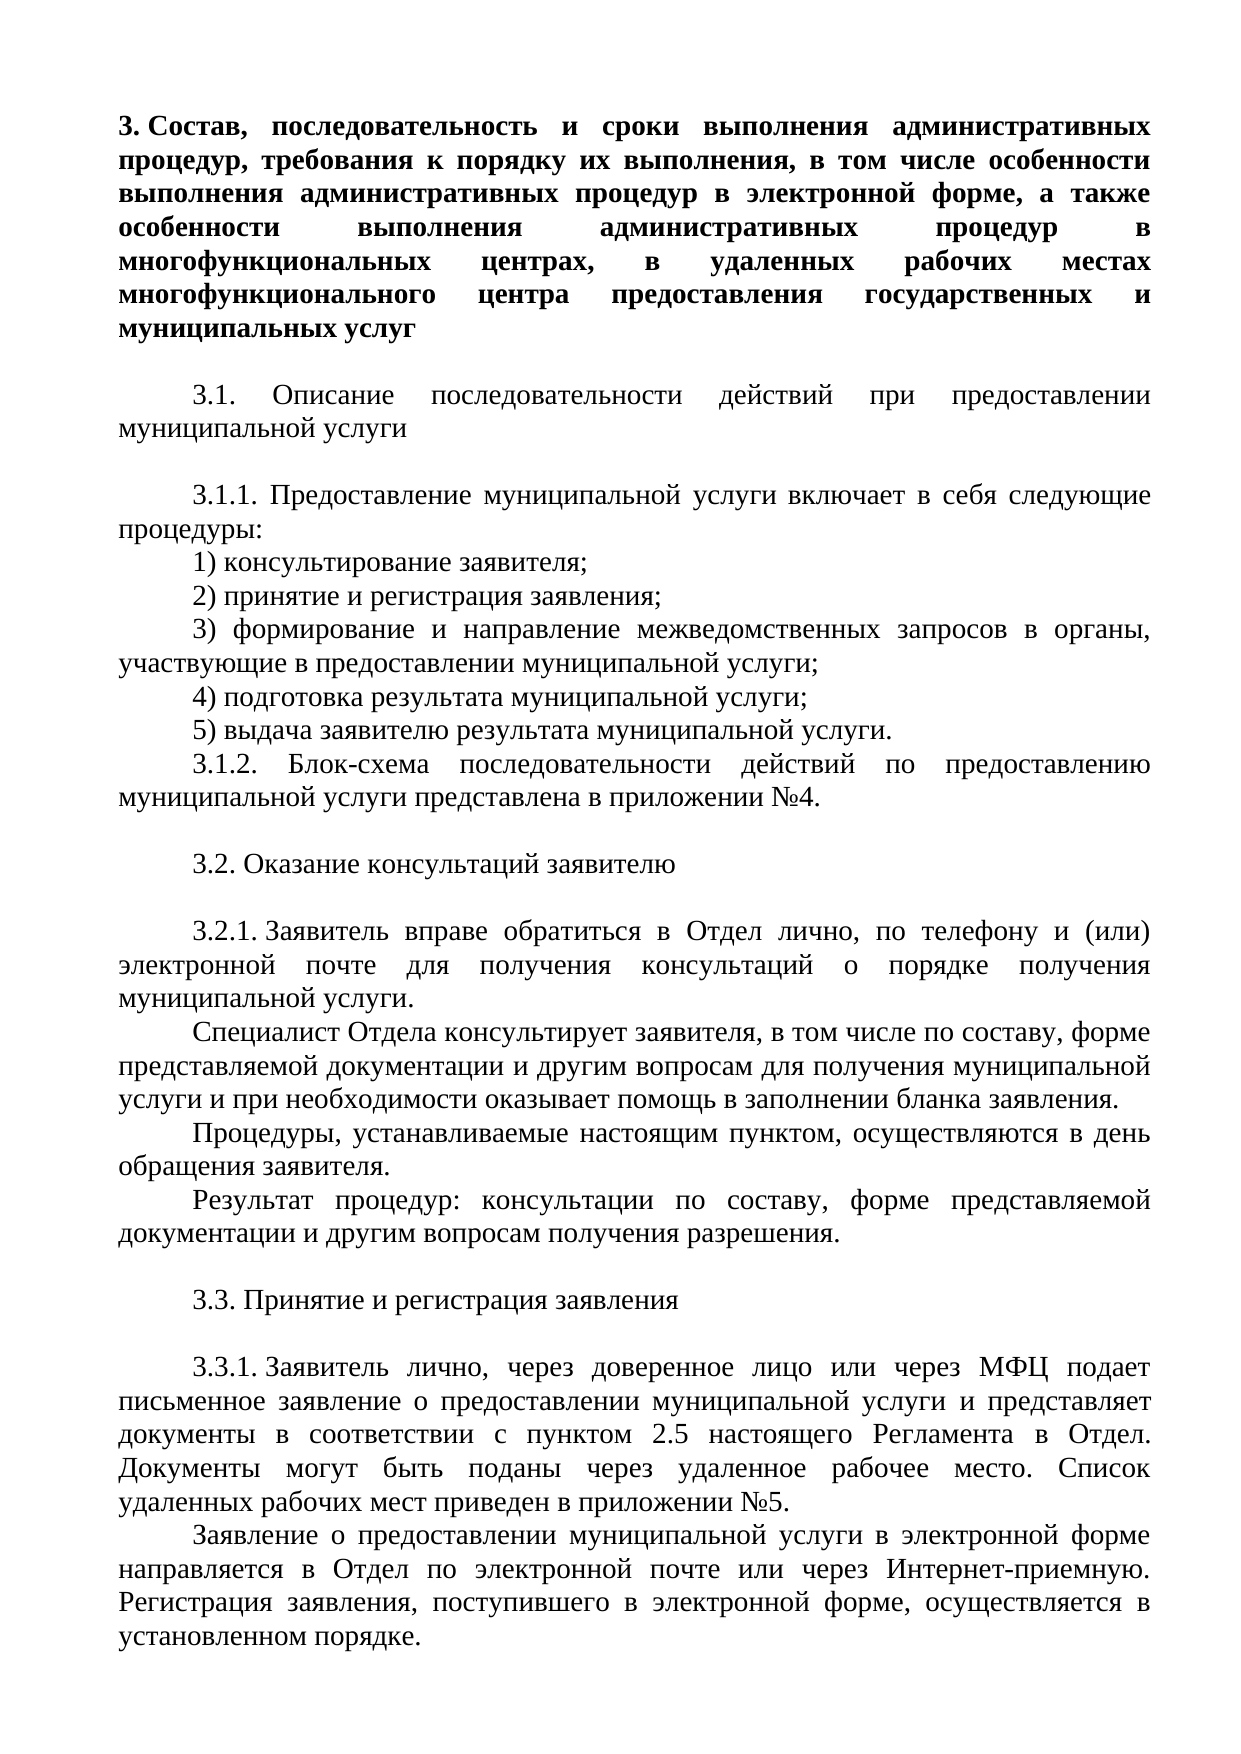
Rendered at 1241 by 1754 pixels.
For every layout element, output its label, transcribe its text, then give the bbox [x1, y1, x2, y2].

text 3. Состав, последовательность и сроки выполнения административных процедур, требования к порядку их выполнения, в том числе особенности выполнения административных процедур в электронной форме, а также особенности выполнения административных процедур в многофункциональных центрах, в удаленных рабочих местах многофункционального центра предоставления государственных и муниципальных услуг [118, 108, 1152, 343]
text Заявление о предоставлении муниципальной услуги в электронной форме направляется в Отдел по электронной почте или через Интернет-приемную. Регистрация заявления, поступившего в электронной форме, осуществляется в установленном порядке. [118, 1517, 1152, 1651]
text 3) формирование и направление межведомственных запросов в органы, участвующие в предоставлении муниципальной услуги; [118, 612, 1152, 679]
text 1) консультирование заявителя; [118, 544, 1152, 578]
text 3.1. Описание последовательности действий при предоставлении муниципальной услуги [118, 377, 1152, 444]
text Специалист Отдела консультирует заявителя, в том числе по составу, форме представляемой документации и другим вопросам для получения муниципальной услуги и при необходимости оказывает помощь в заполнении бланка заявления. [118, 1014, 1152, 1115]
text 3.1.2. Блок-схема последовательности действий по предоставлению муниципальной услуги представлена в приложении №4. [118, 746, 1152, 813]
text Процедуры, устанавливаемые настоящим пунктом, осуществляются в день обращения заявителя. [118, 1115, 1152, 1182]
text 5) выдача заявителю результата муниципальной услуги. [118, 712, 1152, 746]
text 3.3. Принятие и регистрация заявления [118, 1282, 1152, 1316]
text Результат процедур: консультации по составу, форме представляемой документации и другим вопросам получения разрешения. [118, 1182, 1152, 1249]
text 3.3.1. Заявитель лично, через доверенное лицо или через МФЦ подает письменное заявление о предоставлении муниципальной услуги и представляет документы в соответствии с пунктом 2.5 настоящего Регламента в Отдел. Документы могут быть поданы через удаленное рабочее место. Список удаленных рабочих мест приведен в приложении №5. [118, 1349, 1152, 1517]
text 2) принятие и регистрация заявления; [118, 578, 1152, 612]
text 3.2. Оказание консультаций заявителю [118, 846, 1152, 880]
text 3.2.1. Заявитель вправе обратиться в Отдел лично, по телефону и (или) электронной почте для получения консультаций о порядке получения муниципальной услуги. [118, 913, 1152, 1014]
text 3.1.1. Предоставление муниципальной услуги включает в себя следующие процедуры: [118, 477, 1152, 544]
text 4) подготовка результата муниципальной услуги; [118, 679, 1152, 712]
